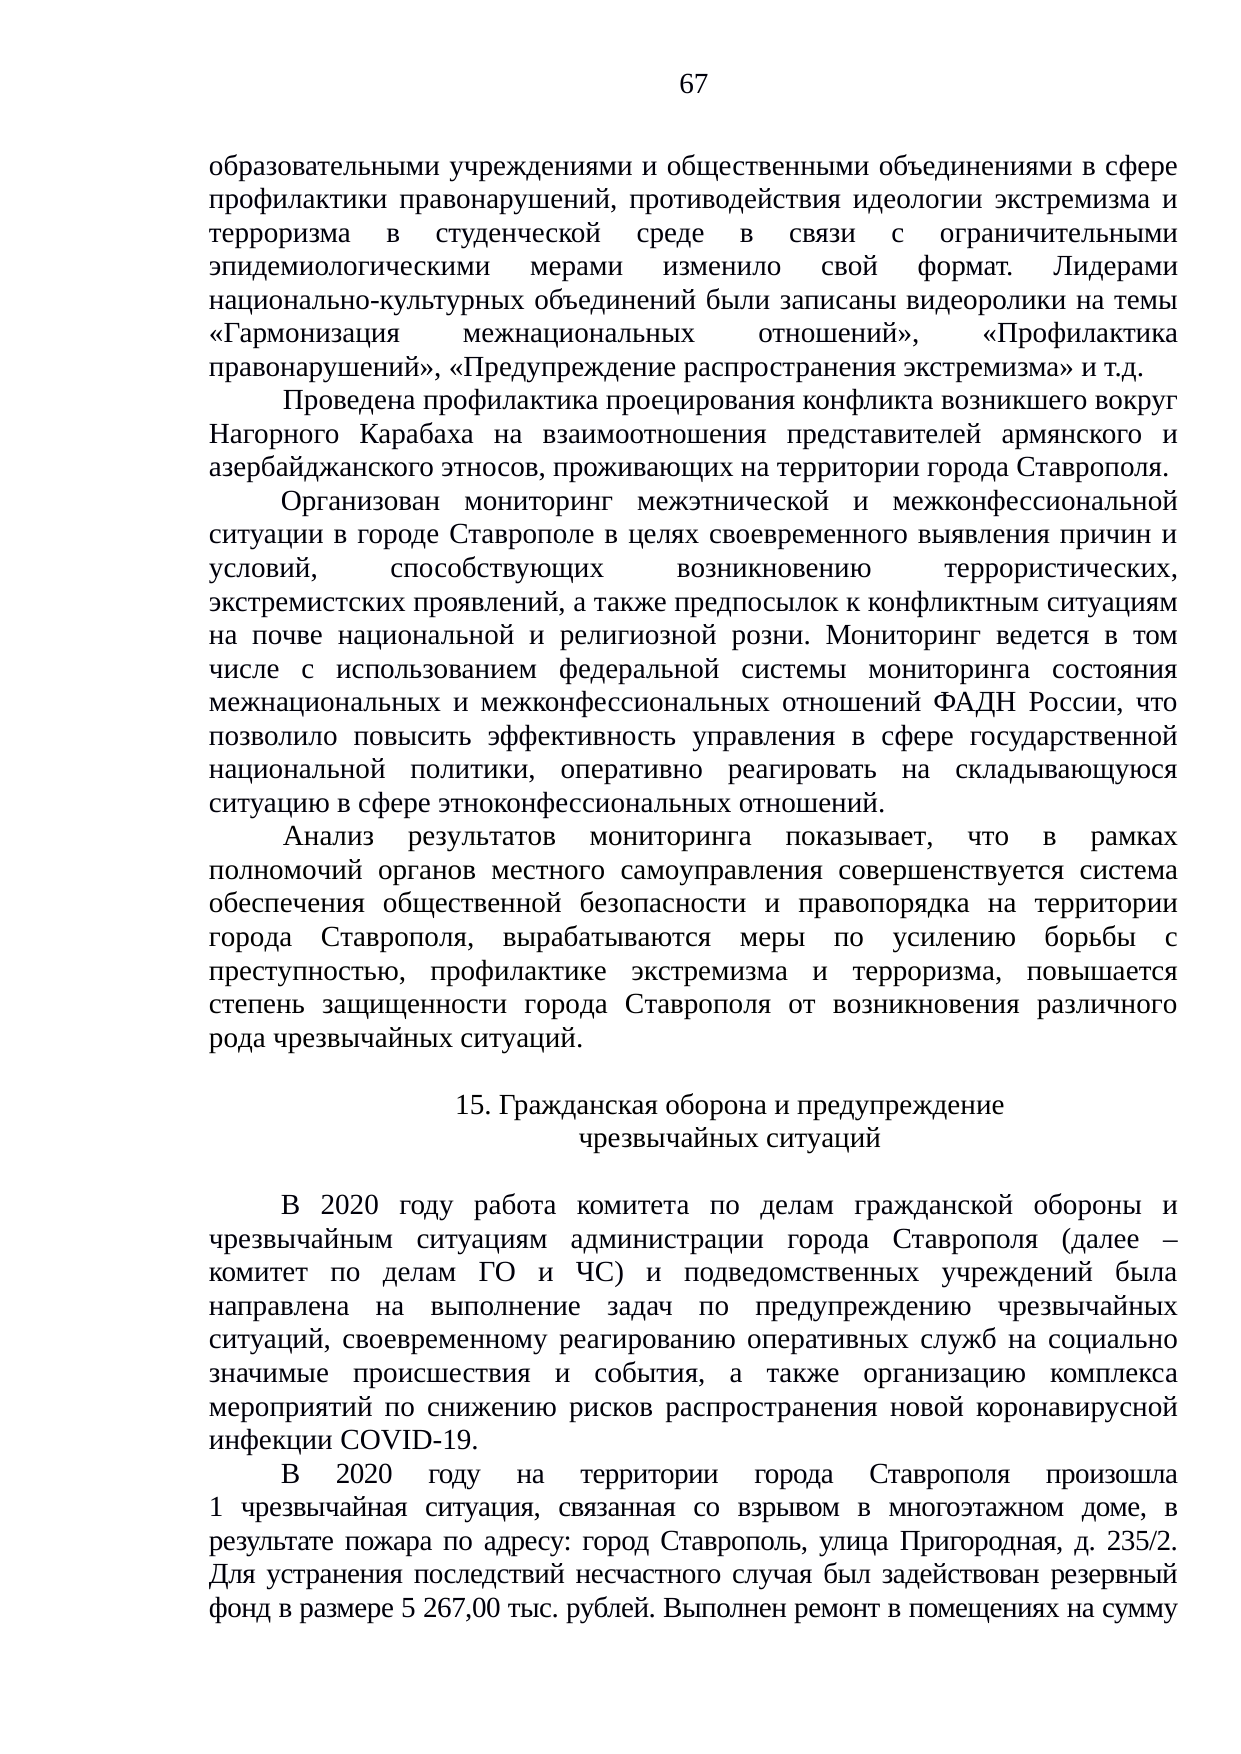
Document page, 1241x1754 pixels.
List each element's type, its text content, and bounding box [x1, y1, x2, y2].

text Организован мониторинг межэтнической и межконфессиональной ситуации в городе Ставрополе в целях своевременного выявления причин и условий, способствующих возникновению террористических, экстремистских проявлений, а также предпосылок к конфликтным ситуациям на почве национальной и религиозной розни. Мониторинг ведется в том числе с использованием федеральной системы мониторинга состояния межнациональных и межконфессиональных отношений ФАДН России, что позволило повысить эффективность управления в сфере государственной национальной политики, оперативно реагировать на складывающуюся ситуацию в сфере этноконфессиональных отношений. [209, 483, 1179, 818]
text Проведена профилактика проецирования конфликта возникшего вокруг Нагорного Карабаха на взаимоотношения представителей армянского и азербайджанского этносов, проживающих на территории города Ставрополя. [209, 382, 1179, 483]
text Анализ результатов мониторинга показывает, что в рамках полномочий органов местного самоуправления совершенствуется система обеспечения общественной безопасности и правопорядка на территории города Ставрополя, вырабатываются меры по усилению борьбы с преступностью, профилактике экстремизма и терроризма, повышается степень защищенности города Ставрополя от возникновения различного рода чрезвычайных ситуаций. [209, 818, 1179, 1053]
text В 2020 году работа комитета по делам гражданской обороны и чрезвычайным ситуациям администрации города Ставрополя (далее – комитет по делам ГО и ЧС) и подведомственных учреждений была направлена на выполнение задач по предупреждению чрезвычайных ситуаций, своевременному реагированию оперативных служб на социально значимые происшествия и события, а также организацию комплекса мероприятий по снижению рисков распространения новой коронавирусной инфекции COVID-19. [209, 1187, 1179, 1456]
text чрезвычайных ситуаций [209, 1120, 1179, 1154]
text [209, 148, 1179, 382]
text 15. Гражданская оборона и предупреждение [209, 1087, 1179, 1120]
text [209, 1456, 1179, 1623]
